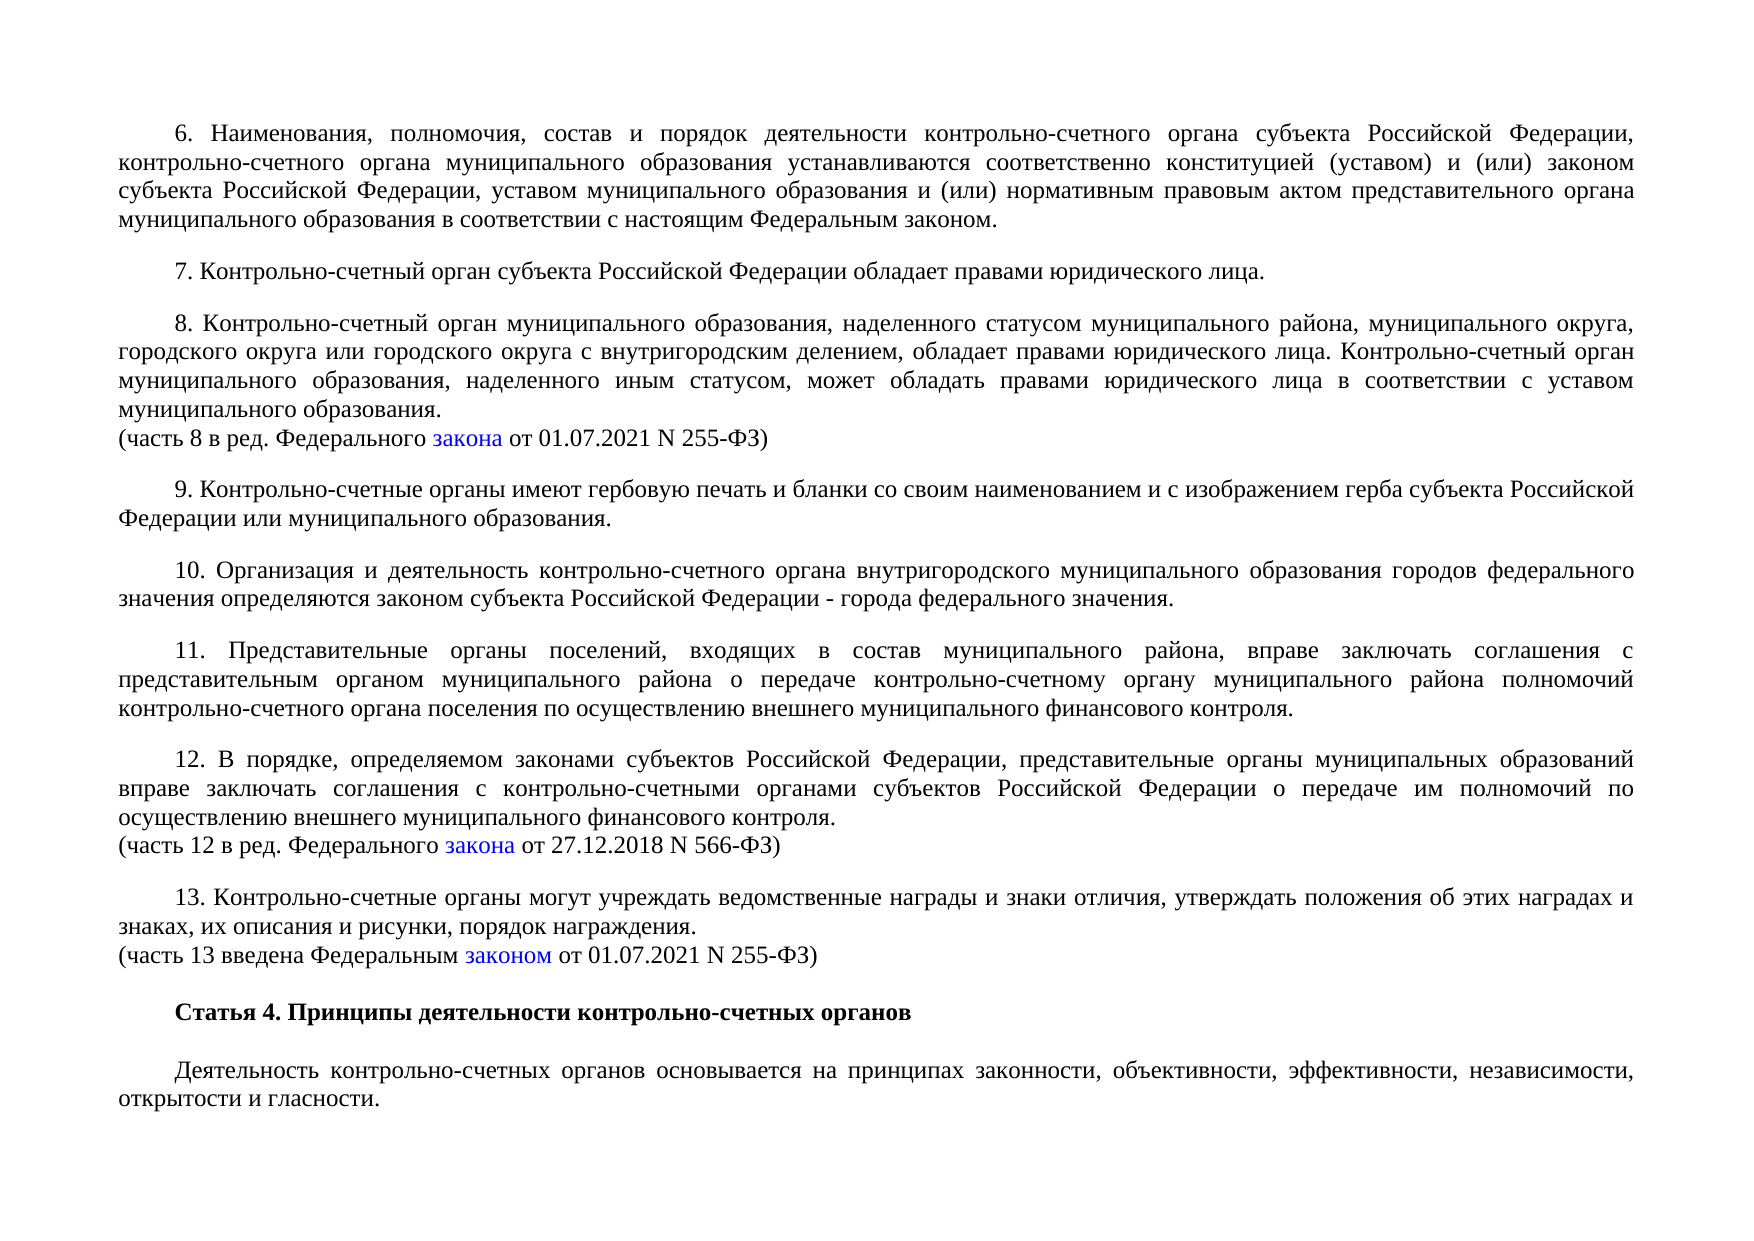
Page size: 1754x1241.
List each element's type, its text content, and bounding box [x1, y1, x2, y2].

text (часть 13 введена Федеральным законом от 01.07.2021 N 255-ФЗ) [118, 940, 1636, 968]
text 10. Организация и деятельность контрольно-счетного органа внутригородского муниципального образования городов федерального значения определяются законом субъекта Российской Федерации - города федерального значения. [118, 555, 1636, 612]
text 6. Наименования, полномочия, состав и порядок деятельности контрольно-счетного органа субъекта Российской Федерации, контрольно-счетного органа муниципального образования устанавливаются соответственно конституцией (уставом) и (или) законом субъекта Российской Федерации, уставом муниципального образования и (или) нормативным правовым актом представительного органа муниципального образования в соответствии с настоящим Федеральным законом. [118, 118, 1636, 233]
text 12. В порядке, определяемом законами субъектов Российской Федерации, представительные органы муниципальных образований вправе заключать соглашения с контрольно-счетными органами субъектов Российской Федерации о передаче им полномочий по осуществлению внешнего муниципального финансового контроля. [118, 744, 1636, 831]
text 9. Контрольно-счетные органы имеют гербовую печать и бланки со своим наименованием и с изображением герба субъекта Российской Федерации или муниципального образования. [118, 474, 1636, 532]
text 11. Представительные органы поселений, входящих в состав муниципального района, вправе заключать соглашения с представительным органом муниципального района о передаче контрольно-счетному органу муниципального района полномочий контрольно-счетного органа поселения по осуществлению внешнего муниципального финансового контроля. [118, 635, 1636, 721]
text Деятельность контрольно-счетных органов основывается на принципах законности, объективности, эффективности, независимости, открытости и гласности. [118, 1055, 1636, 1112]
text 8. Контрольно-счетный орган муниципального образования, наделенного статусом муниципального района, муниципального округа, городского округа или городского округа с внутригородским делением, обладает правами юридического лица. Контрольно-счетный орган муниципального образования, наделенного иным статусом, может обладать правами юридического лица в соответствии с уставом муниципального образования. [118, 308, 1636, 423]
text (часть 8 в ред. Федерального закона от 01.07.2021 N 255-ФЗ) [118, 423, 1636, 451]
text 7. Контрольно-счетный орган субъекта Российской Федерации обладает правами юридического лица. [118, 256, 1636, 285]
text (часть 12 в ред. Федерального закона от 27.12.2018 N 566-ФЗ) [118, 831, 1636, 859]
text 13. Контрольно-счетные органы могут учреждать ведомственные награды и знаки отличия, утверждать положения об этих наградах и знаках, их описания и рисунки, порядок награждения. [118, 882, 1636, 940]
title Статья 4. Принципы деятельности контрольно-счетных органов [118, 997, 1636, 1026]
